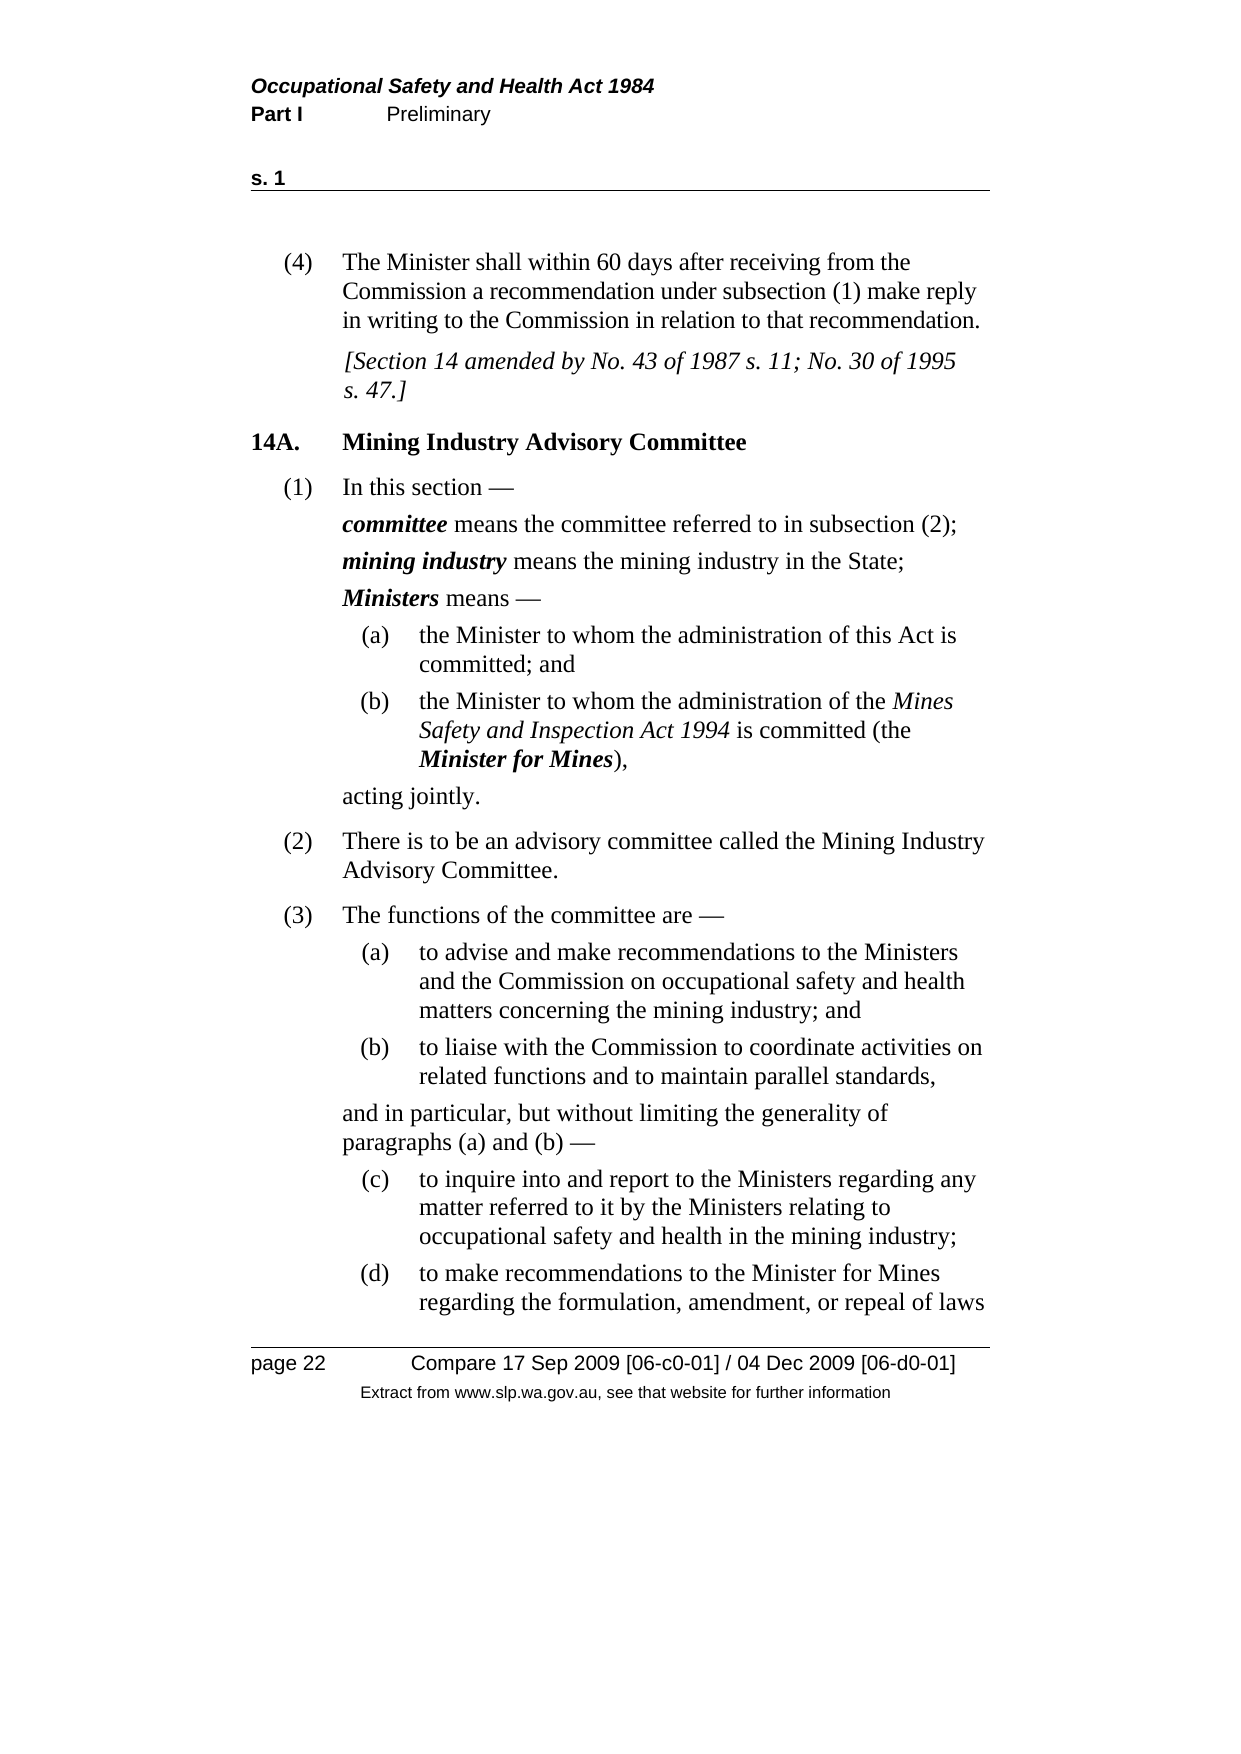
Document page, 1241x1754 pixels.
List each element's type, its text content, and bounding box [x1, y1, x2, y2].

text acting jointly. [251, 781, 990, 809]
text (2) There is to be an advisory committee called the Mining Industry Advisory Committee. [251, 826, 990, 884]
text [Section 14 amended by No. 43 of 1987 s. 11; No. 30 of 1995 s. 47.] [251, 346, 990, 404]
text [251, 1258, 990, 1316]
text committee means the committee referred to in subsection (2); [251, 509, 990, 538]
text (3) The functions of the committee are — [251, 900, 990, 929]
text (a) to advise and make recommendations to the Ministers and the Commission on occupational safety and health matters concerning the mining industry; and [251, 937, 990, 1024]
text mining industry means the mining industry in the State; [251, 546, 990, 575]
text (a) the Minister to whom the administration of this Act is committed; and [251, 620, 990, 678]
text (c) to inquire into and report to the Ministers regarding any matter referred to it by the Ministers relating to occupational safety and health in the mining industry; [251, 1164, 990, 1250]
subtitle 14A. Mining Industry Advisory Committee [251, 427, 990, 455]
text Ministers means — [251, 583, 990, 612]
text and in particular, but without limiting the generality of paragraphs (a) and (b) — [251, 1098, 990, 1155]
text (4) The Minister shall within 60 days after receiving from the Commission a recommendation under subsection (1) make reply in writing to the Commission in relation to that recommendation. [251, 247, 990, 334]
text (b) to liaise with the Commission to coordinate activities on related functions and to maintain parallel standards, [251, 1032, 990, 1089]
text (1) In this section — [251, 472, 990, 501]
text (b) the Minister to whom the administration of the Mines Safety and Inspection Act 1994 is committed (the Minister for Mines), [251, 686, 990, 772]
